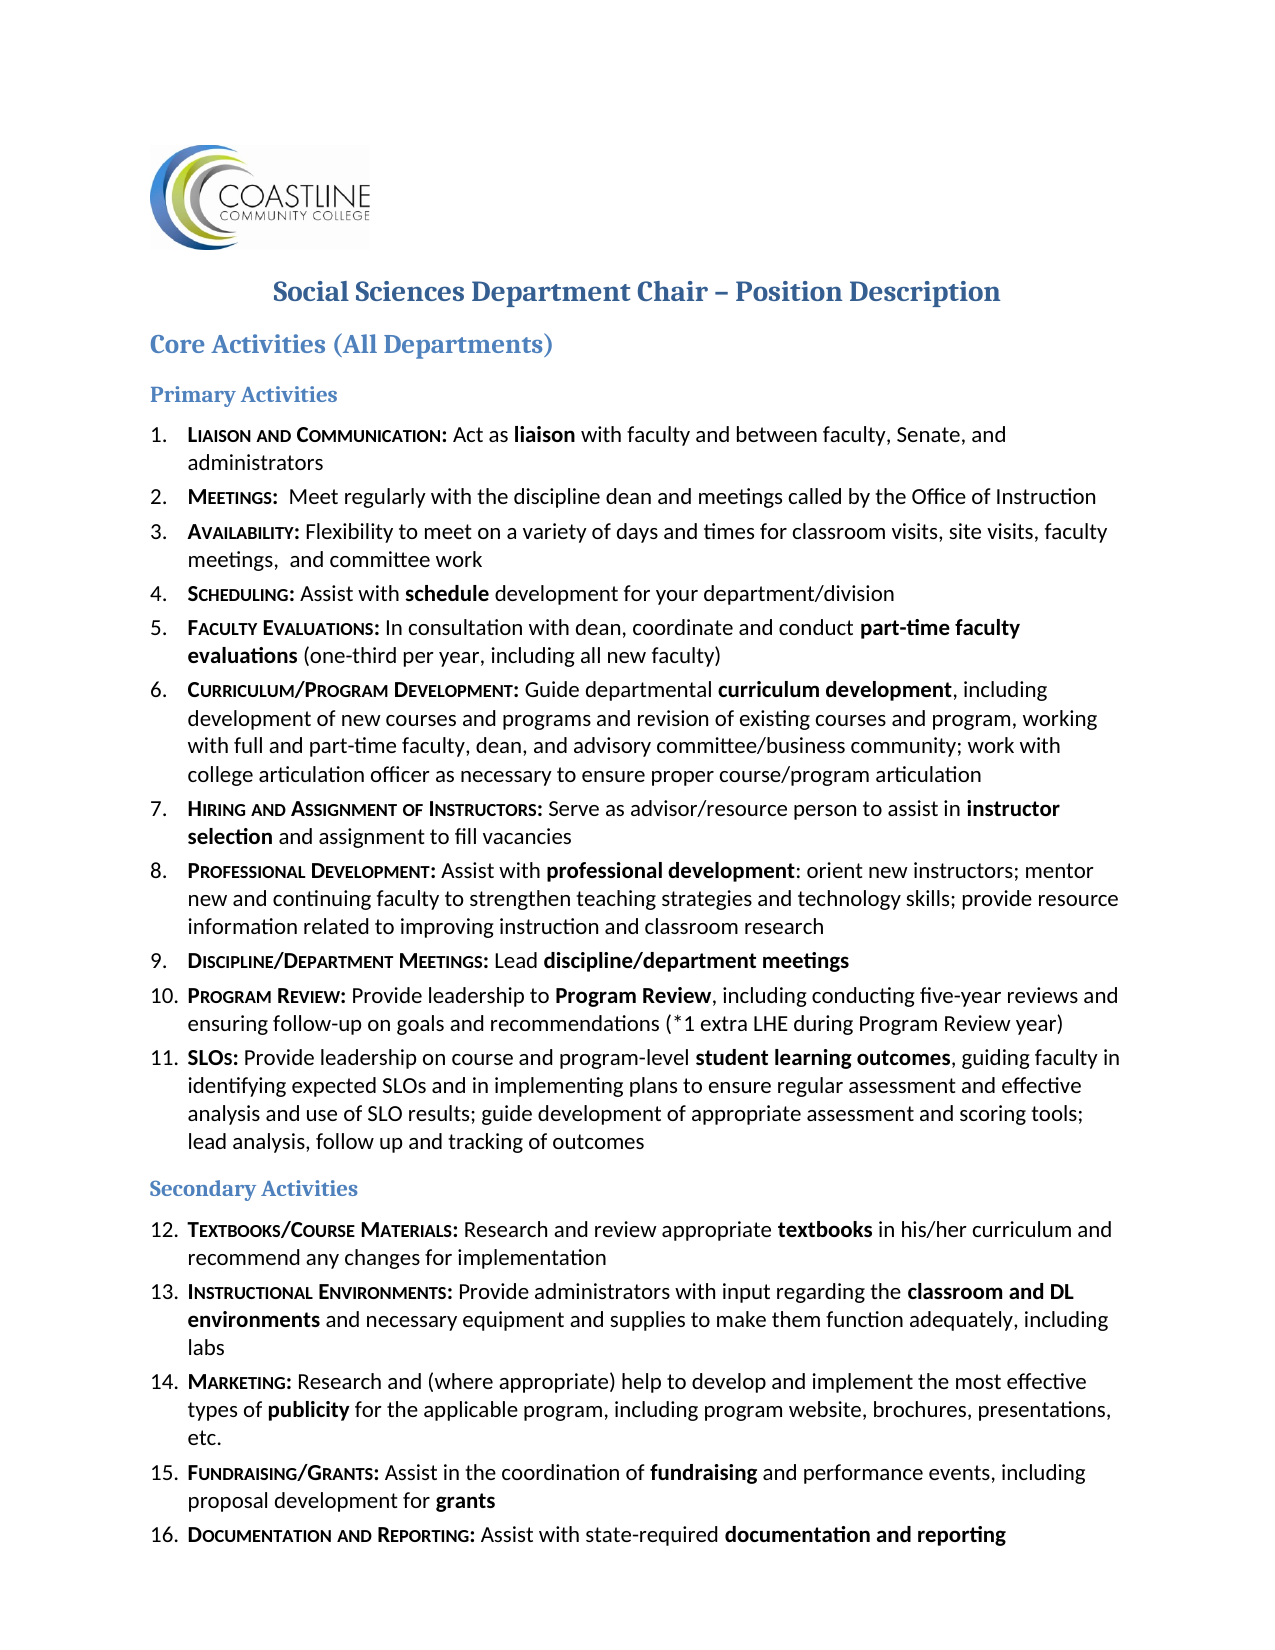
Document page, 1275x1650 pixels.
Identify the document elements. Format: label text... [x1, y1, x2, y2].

picture [150, 145, 370, 250]
list Liaison and Communication: Act as liaison with faculty and between faculty, Senate, and administrators [150, 420, 1125, 476]
list Marketing: Research and (where appropriate) help to develop and implement the most effective types of publicity for the applicable program, including program website, brochures, presentations, etc. [150, 1367, 1125, 1452]
subtitle Core Activities (All Departments) [150, 329, 1125, 361]
list Hiring and Assignment of Instructors: Serve as advisor/resource person to assist in instructor selection and assignment to fill vacancies [150, 794, 1125, 850]
subtitle Social Sciences Department Chair – Position Description [150, 275, 1125, 308]
subtitle Primary Activities [150, 381, 1125, 408]
subtitle Secondary Activities [150, 1176, 1125, 1202]
list Professional Development: Assist with professional development: orient new instructors; mentor new and continuing faculty to strengthen teaching strategies and technology skills; provide resource information related to improving instruction and classroom research [150, 856, 1125, 940]
list Instructional Environments: Provide administrators with input regarding the classroom and DL environments and necessary equipment and supplies to make them function adequately, including labs [150, 1277, 1125, 1361]
list SLOs: Provide leadership on course and program-level student learning outcomes, guiding faculty in identifying expected SLOs and in implementing plans to ensure regular assessment and effective analysis and use of SLO results; guide development of appropriate assessment and scoring tools; lead analysis, follow up and tracking of outcomes [150, 1043, 1125, 1155]
list Meetings: Meet regularly with the discipline dean and meetings called by the Office of Instruction [150, 482, 1125, 511]
list Program Review: Provide leadership to Program Review, including conducting five-year reviews and ensuring follow-up on goals and recommendations (*1 extra LHE during Program Review year) [150, 981, 1125, 1037]
list Faculty Evaluations: In consultation with dean, coordinate and conduct part-time faculty evaluations (one-third per year, including all new faculty) [150, 613, 1125, 669]
list Discipline/Department Meetings: Lead discipline/department meetings [150, 947, 1125, 974]
list Scheduling: Assist with schedule development for your department/division [150, 579, 1125, 607]
list Documentation and Reporting: Assist with state-required documentation and reporting [150, 1520, 1125, 1548]
list Availability: Flexibility to meet on a variety of days and times for classroom visits, site visits, faculty meetings, and committee work [150, 517, 1125, 573]
list Curriculum/Program Development: Guide departmental curriculum development, including development of new courses and programs and revision of existing courses and program, working with full and part-time faculty, dean, and advisory committee/business community; work with college articulation officer as necessary to ensure proper course/program articulation [150, 676, 1125, 788]
list Fundraising/Grants: Assist in the coordination of fundraising and performance events, including proposal development for grants [150, 1458, 1125, 1514]
list Textbooks/Course Materials: Research and review appropriate textbooks in his/her curriculum and recommend any changes for implementation [150, 1215, 1125, 1271]
